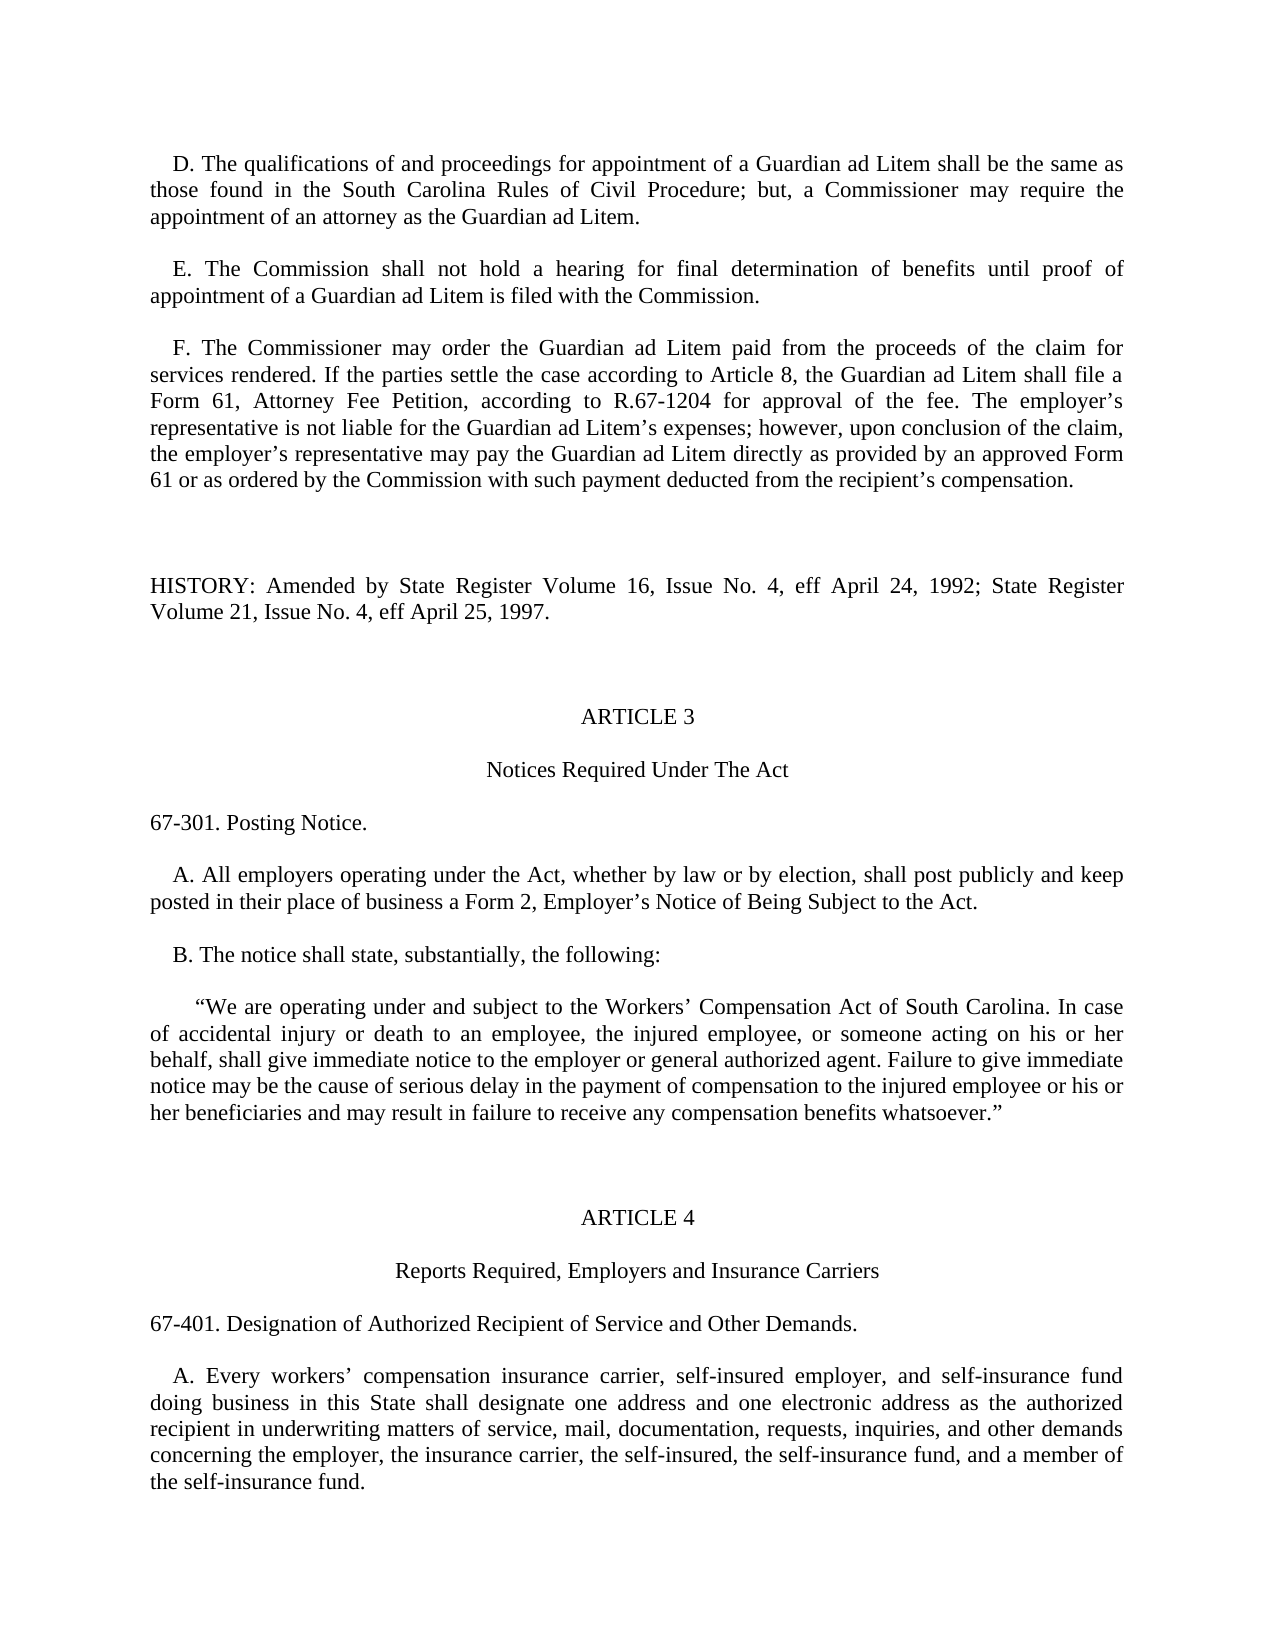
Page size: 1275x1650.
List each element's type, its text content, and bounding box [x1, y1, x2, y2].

text Notices Required Under The Act [150, 756, 1125, 782]
text A. All employers operating under the Act, whether by law or by election, shall post publicly and keep posted in their place of business a Form 2, Employer’s Notice of Being Subject to the Act. [150, 862, 1125, 914]
text 67-301. Posting Notice. [150, 809, 1125, 835]
text F. The Commissioner may order the Guardian ad Litem paid from the proceeds of the claim for services rendered. If the parties settle the case according to Article 8, the Guardian ad Litem shall file a Form 61, Attorney Fee Petition, according to R.67-1204 for approval of the fee. The employer’s representative is not liable for the Guardian ad Litem’s expenses; however, upon conclusion of the claim, the employer’s representative may pay the Guardian ad Litem directly as provided by an approved Form 61 or as ordered by the Commission with such payment deducted from the recipient’s compensation. [150, 334, 1125, 493]
text E. The Commission shall not hold a hearing for final determination of benefits until proof of appointment of a Guardian ad Litem is filed with the Commission. [150, 255, 1125, 308]
text D. The qualifications of and proceedings for appointment of a Guardian ad Litem shall be the same as those found in the South Carolina Rules of Civil Procedure; but, a Commissioner may require the appointment of an attorney as the Guardian ad Litem. [150, 150, 1125, 229]
text ARTICLE 3 [150, 703, 1125, 730]
text B. The notice shall state, substantially, the following: [150, 941, 1125, 967]
text Reports Required, Employers and Insurance Carriers [150, 1257, 1125, 1283]
text A. Every workers’ compensation insurance carrier, self-insured employer, and self-insurance fund doing business in this State shall designate one address and one electronic address as the authorized recipient in underwriting matters of service, mail, documentation, requests, inquiries, and other demands concerning the employer, the insurance carrier, the self-insured, the self-insurance fund, and a member of the self-insurance fund. [150, 1362, 1125, 1494]
text ARTICLE 4 [150, 1204, 1125, 1231]
text HISTORY: Amended by State Register Volume 16, Issue No. 4, eff April 24, 1992; State Register Volume 21, Issue No. 4, eff April 25, 1997. [150, 572, 1125, 624]
text “We are operating under and subject to the Workers’ Compensation Act of South Carolina. In case of accidental injury or death to an employee, the injured employee, or someone acting on his or her behalf, shall give immediate notice to the employer or general authorized agent. Failure to give immediate notice may be the cause of serious delay in the payment of compensation to the injured employee or his or her beneficiaries and may result in failure to receive any compensation benefits whatsoever.” [150, 993, 1125, 1125]
text 67-401. Designation of Authorized Recipient of Service and Other Demands. [150, 1309, 1125, 1336]
